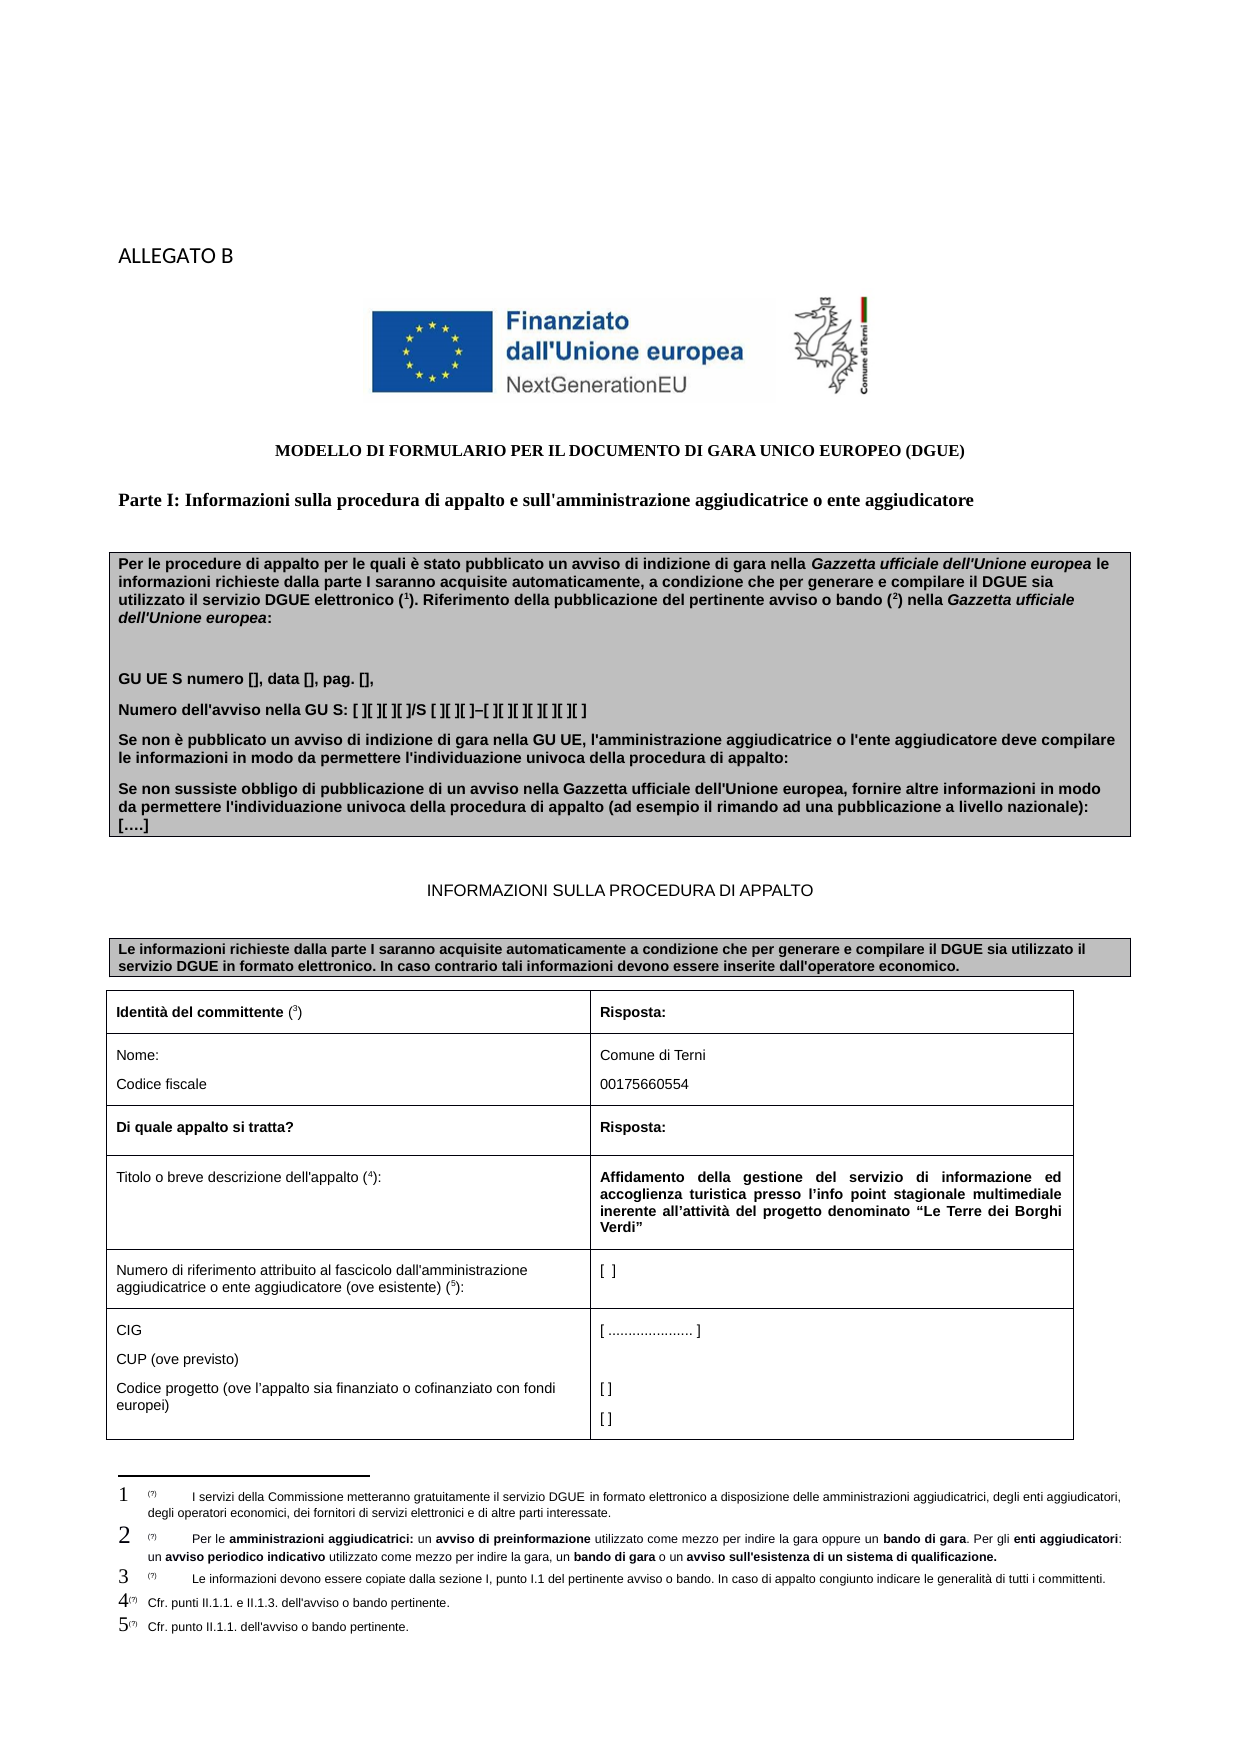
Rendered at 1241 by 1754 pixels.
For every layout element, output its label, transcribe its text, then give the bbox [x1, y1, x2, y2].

table_cell CIG CUP (ove previsto) Codice progetto (ove l’appalto sia finanziato o cofinanziato con fondi europei) [107, 1309, 590, 1439]
table_cell Nome: Codice fiscale [107, 1034, 590, 1105]
text Per le procedure di appalto per le quali è stato pubblicato un avviso di indizione di gara nella Gazzetta ufficiale dell'Unione europea le informazioni richieste dalla parte I saranno acquisite automaticamente, a condizione che per generare e compilare il DGUE sia utilizzato il servizio DGUE elettronico (). Riferimento della pubblicazione del pertinente avviso o bando () nella Gazzetta ufficiale dell'Unione europea: [110, 553, 1130, 627]
text Le informazioni richieste dalla parte I saranno acquisite automaticamente a condizione che per generare e compilare il DGUE sia utilizzato il servizio DGUE in formato elettronico. In caso contrario tali informazioni devono essere inserite dall'operatore economico. [110, 939, 1130, 976]
table_cell Comune di Terni 00175660554 [591, 1034, 1073, 1105]
text Informazioni sulla procedura di appalto [118, 881, 1122, 900]
table_cell [ ] [591, 1250, 1073, 1308]
picture [788, 288, 878, 403]
table_cell Di quale appalto si tratta? [107, 1106, 590, 1155]
table_header Risposta: [591, 991, 1073, 1033]
text Numero dell'avviso nella GU S: [ ][ ][ ][ ]/S [ ][ ][ ]–[ ][ ][ ][ ][ ][ ][ ] [110, 697, 1130, 718]
text Parte I: Informazioni sulla procedura di appalto e sull'amministrazione aggiudicatrice o ente aggiudicatore [118, 489, 1122, 511]
table_header Identità del committente () [107, 991, 590, 1033]
text Se non è pubblicato un avviso di indizione di gara nella GU UE, l'amministrazione aggiudicatrice o l'ente aggiudicatore deve compilare le informazioni in modo da permettere l'individuazione univoca della procedura di appalto: [110, 728, 1130, 767]
table_cell Risposta: [591, 1106, 1073, 1155]
text ALLEGATO B [118, 242, 1122, 269]
picture [363, 298, 776, 403]
table_cell Titolo o breve descrizione dell'appalto (): [107, 1156, 590, 1248]
text GU UE S numero [], data [], pag. [], [110, 667, 1130, 688]
text ModEllo di formulario per il documento di gara unico europeo (DGUE) [118, 441, 1122, 460]
table_cell Numero di riferimento attribuito al fascicolo dall'amministrazione aggiudicatrice o ente aggiudicatore (ove esistente) (): [107, 1250, 590, 1308]
table_cell [ ..................... ] [ ] [ ] [591, 1309, 1073, 1439]
table_cell Affidamento della gestione del servizio di informazione ed accoglienza turistica presso l’info point stagionale multimediale inerente all’attività del progetto denominato “Le Terre dei Borghi Verdi” [591, 1156, 1073, 1248]
text Se non sussiste obbligo di pubblicazione di un avviso nella Gazzetta ufficiale dell'Unione europea, fornire altre informazioni in modo da permettere l'individuazione univoca della procedura di appalto (ad esempio il rimando ad una pubblicazione a livello nazionale): [….] [110, 776, 1130, 836]
